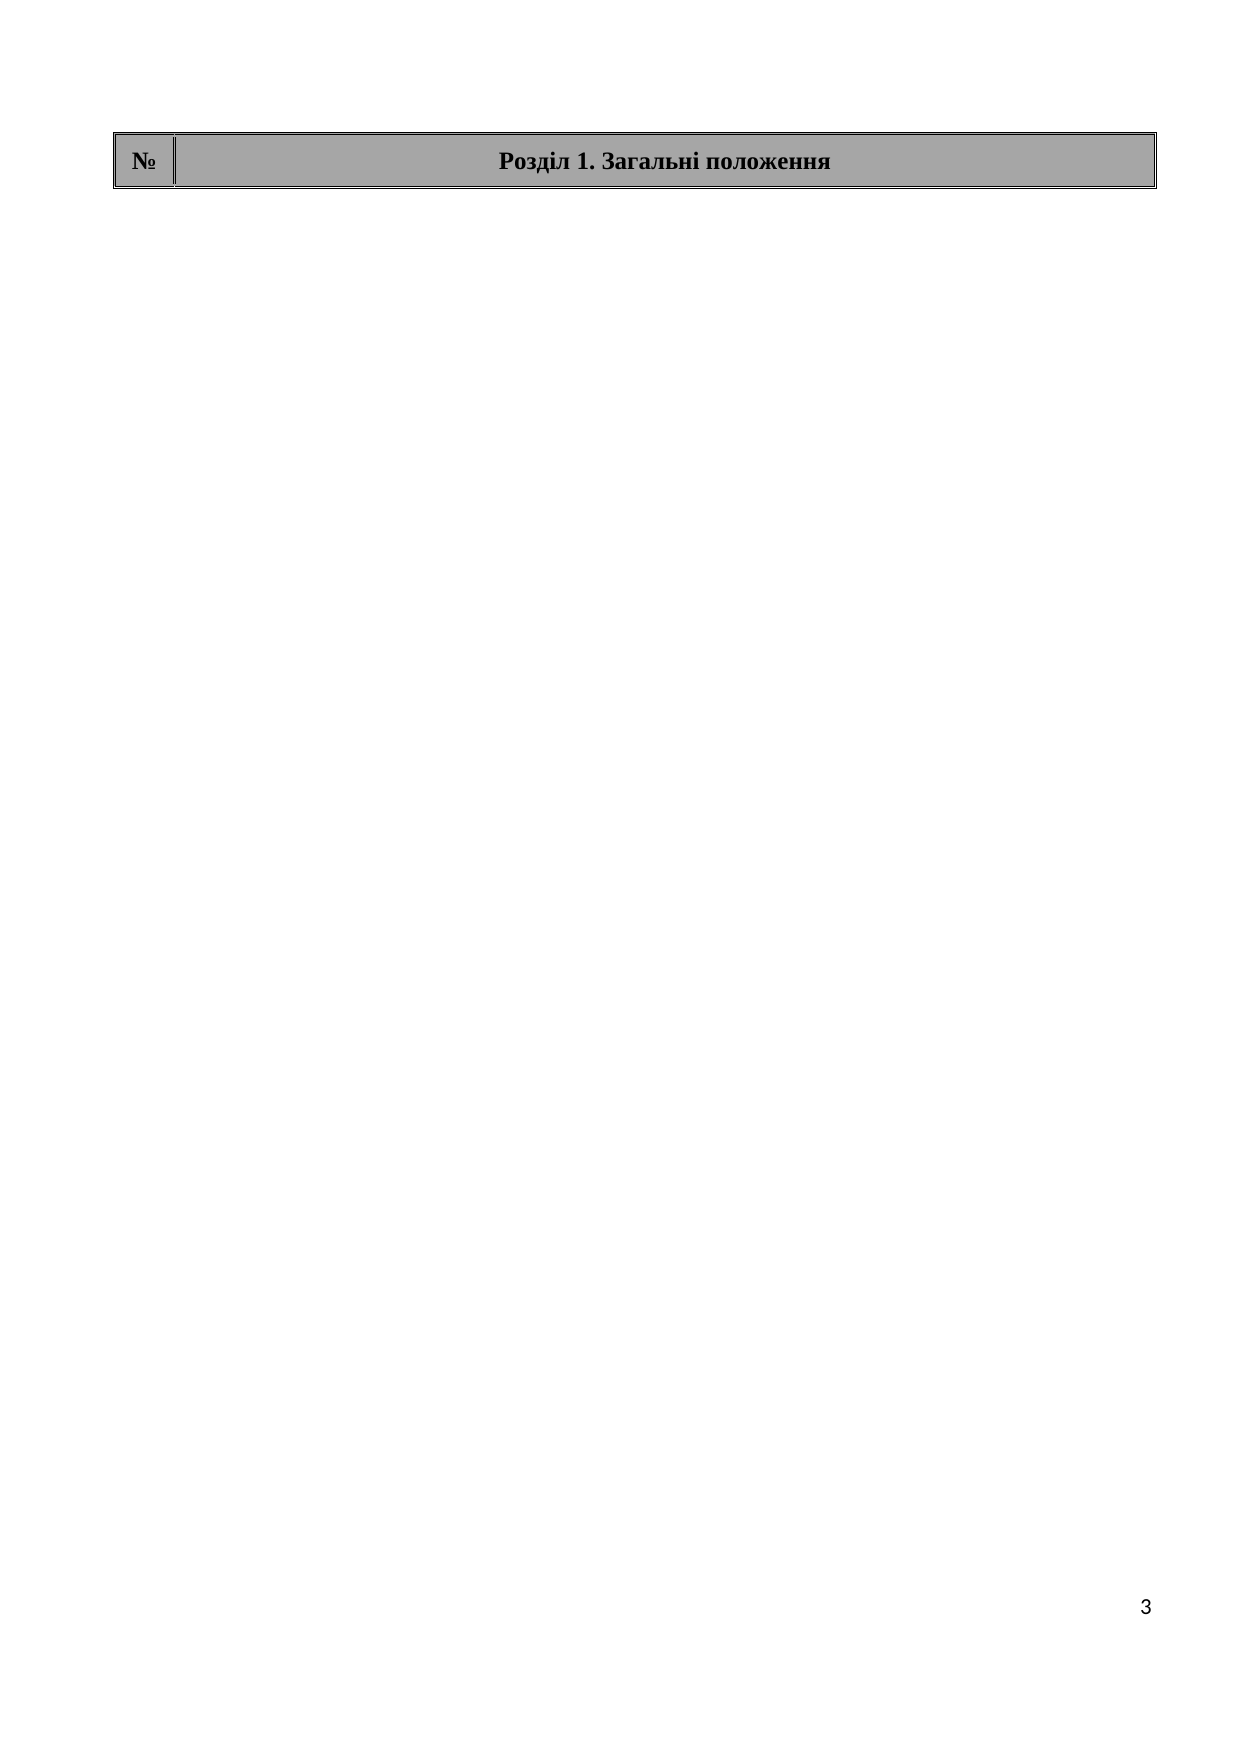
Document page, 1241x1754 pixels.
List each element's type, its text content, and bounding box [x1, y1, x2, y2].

table_header Розділ 1. Загальні положення [174, 135, 1154, 186]
table_header № [116, 135, 174, 186]
